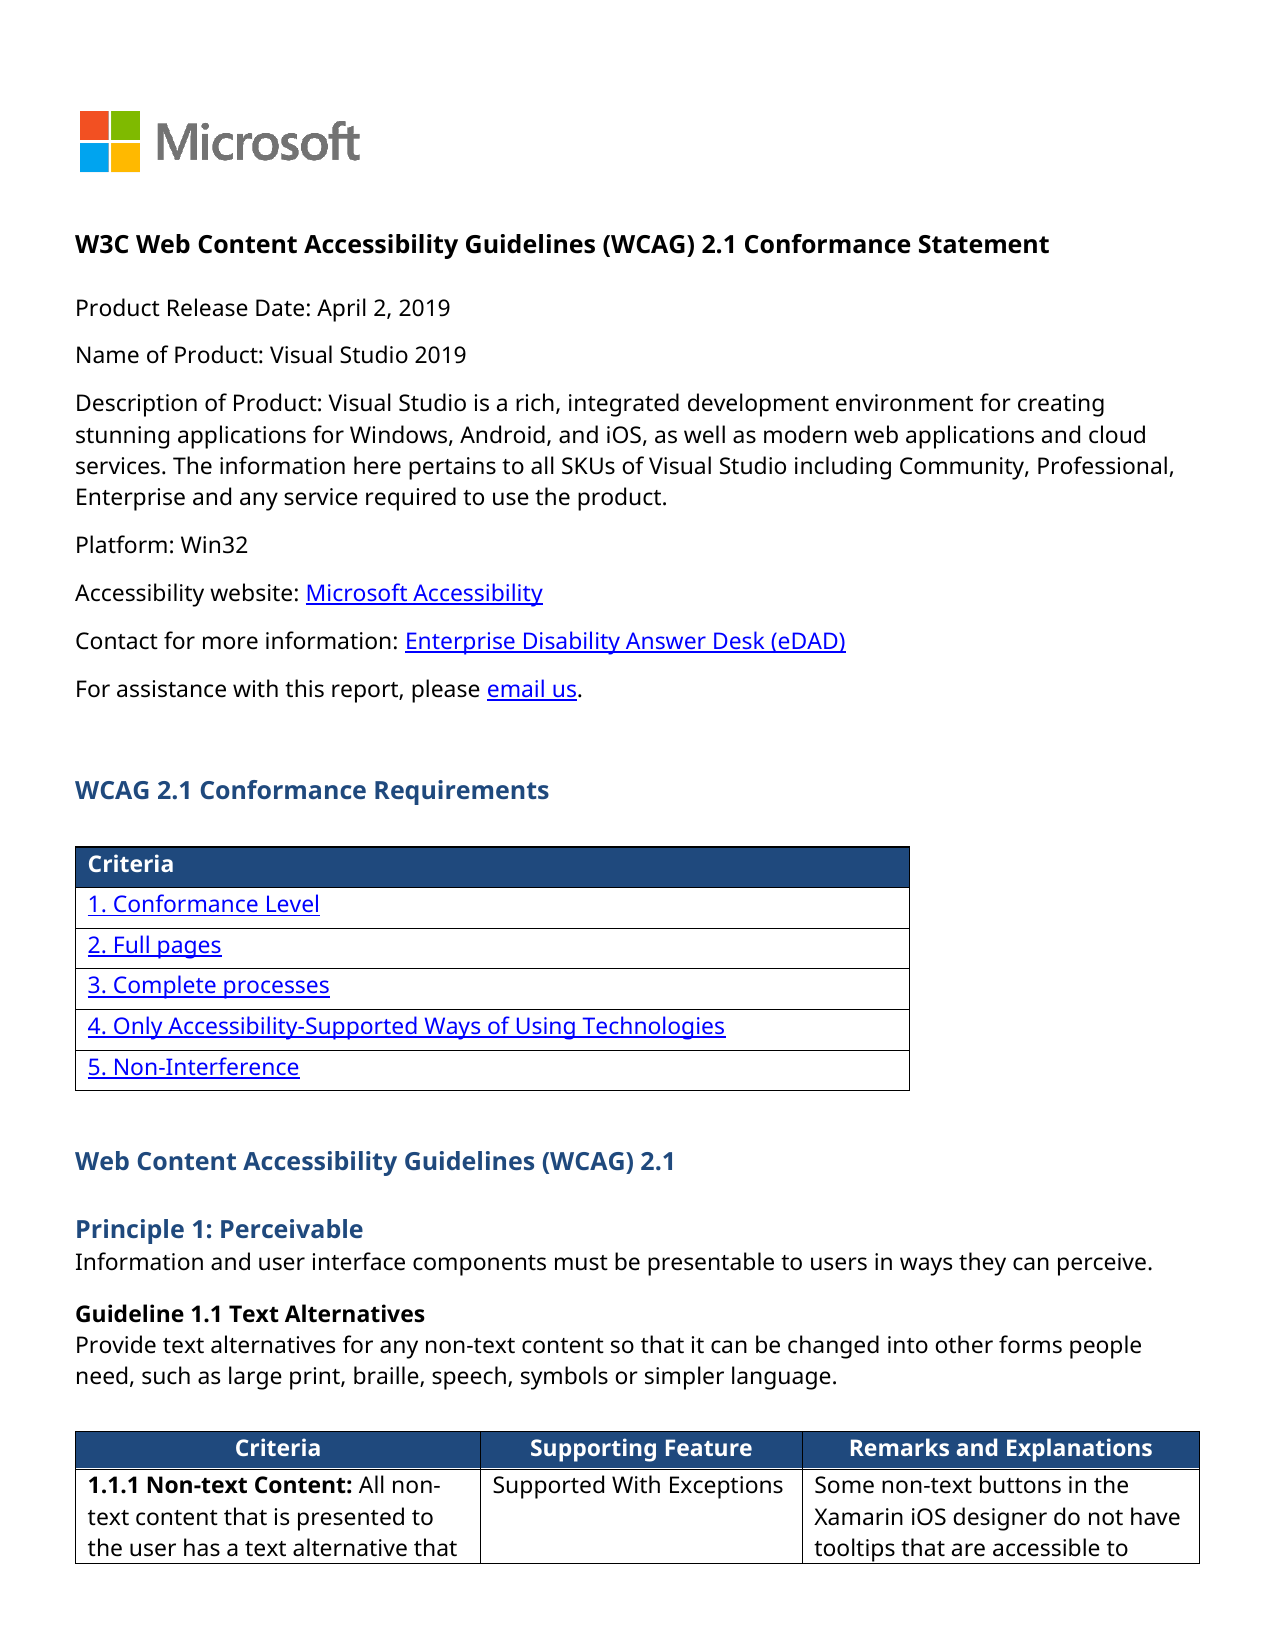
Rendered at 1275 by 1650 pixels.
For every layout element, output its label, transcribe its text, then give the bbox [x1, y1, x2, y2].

text Contact for more information: Enterprise Disability Answer Desk (eDAD) [75, 625, 1200, 656]
text Information and user interface components must be presentable to users in ways they can perceive. [75, 1246, 1200, 1277]
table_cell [76, 1470, 480, 1563]
subtitle Principle 1: Perceivable [75, 1211, 1200, 1246]
text Accessibility website: Microsoft Accessibility [75, 577, 1200, 608]
subtitle WCAG 2.1 Conformance Requirements [75, 773, 1200, 807]
text Description of Product: Visual Studio is a rich, integrated development environment for creating stunning applications for Windows, Android, and iOS, as well as modern web applications and cloud services. The information here pertains to all SKUs of Visual Studio including Community, Professional, Enterprise and any service required to use the product. [75, 387, 1200, 512]
subtitle Web Content Accessibility Guidelines (WCAG) 2.1 [75, 1143, 1200, 1211]
table_header Criteria [76, 848, 909, 887]
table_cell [803, 1470, 1199, 1563]
text For assistance with this report, please email us. [75, 673, 1200, 704]
text Provide text alternatives for any non-text content so that it can be changed into other forms people need, such as large print, braille, speech, symbols or simpler language. [75, 1329, 1200, 1391]
table_cell 1. Conformance Level [76, 888, 909, 928]
subtitle W3C Web Content Accessibility Guidelines (WCAG) 2.1 Conformance Statement [75, 226, 1200, 260]
table_cell 3. Complete processes [76, 969, 909, 1009]
text Name of Product: Visual Studio 2019 [75, 339, 1200, 371]
picture [75, 75, 398, 177]
text Platform: Win32 [75, 529, 1200, 560]
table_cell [481, 1470, 802, 1563]
table_cell 2. Full pages [76, 929, 909, 968]
subtitle Guideline 1.1 Text Alternatives [75, 1298, 1200, 1329]
text Product Release Date: April 2, 2019 [75, 292, 1200, 323]
table_header Supporting Feature [481, 1432, 802, 1468]
table_header Remarks and Explanations [803, 1432, 1199, 1468]
table_cell 4. Only Accessibility-Supported Ways of Using Technologies [76, 1010, 909, 1049]
table_header Criteria [76, 1432, 480, 1468]
table_cell 5. Non-Interference [76, 1051, 909, 1090]
